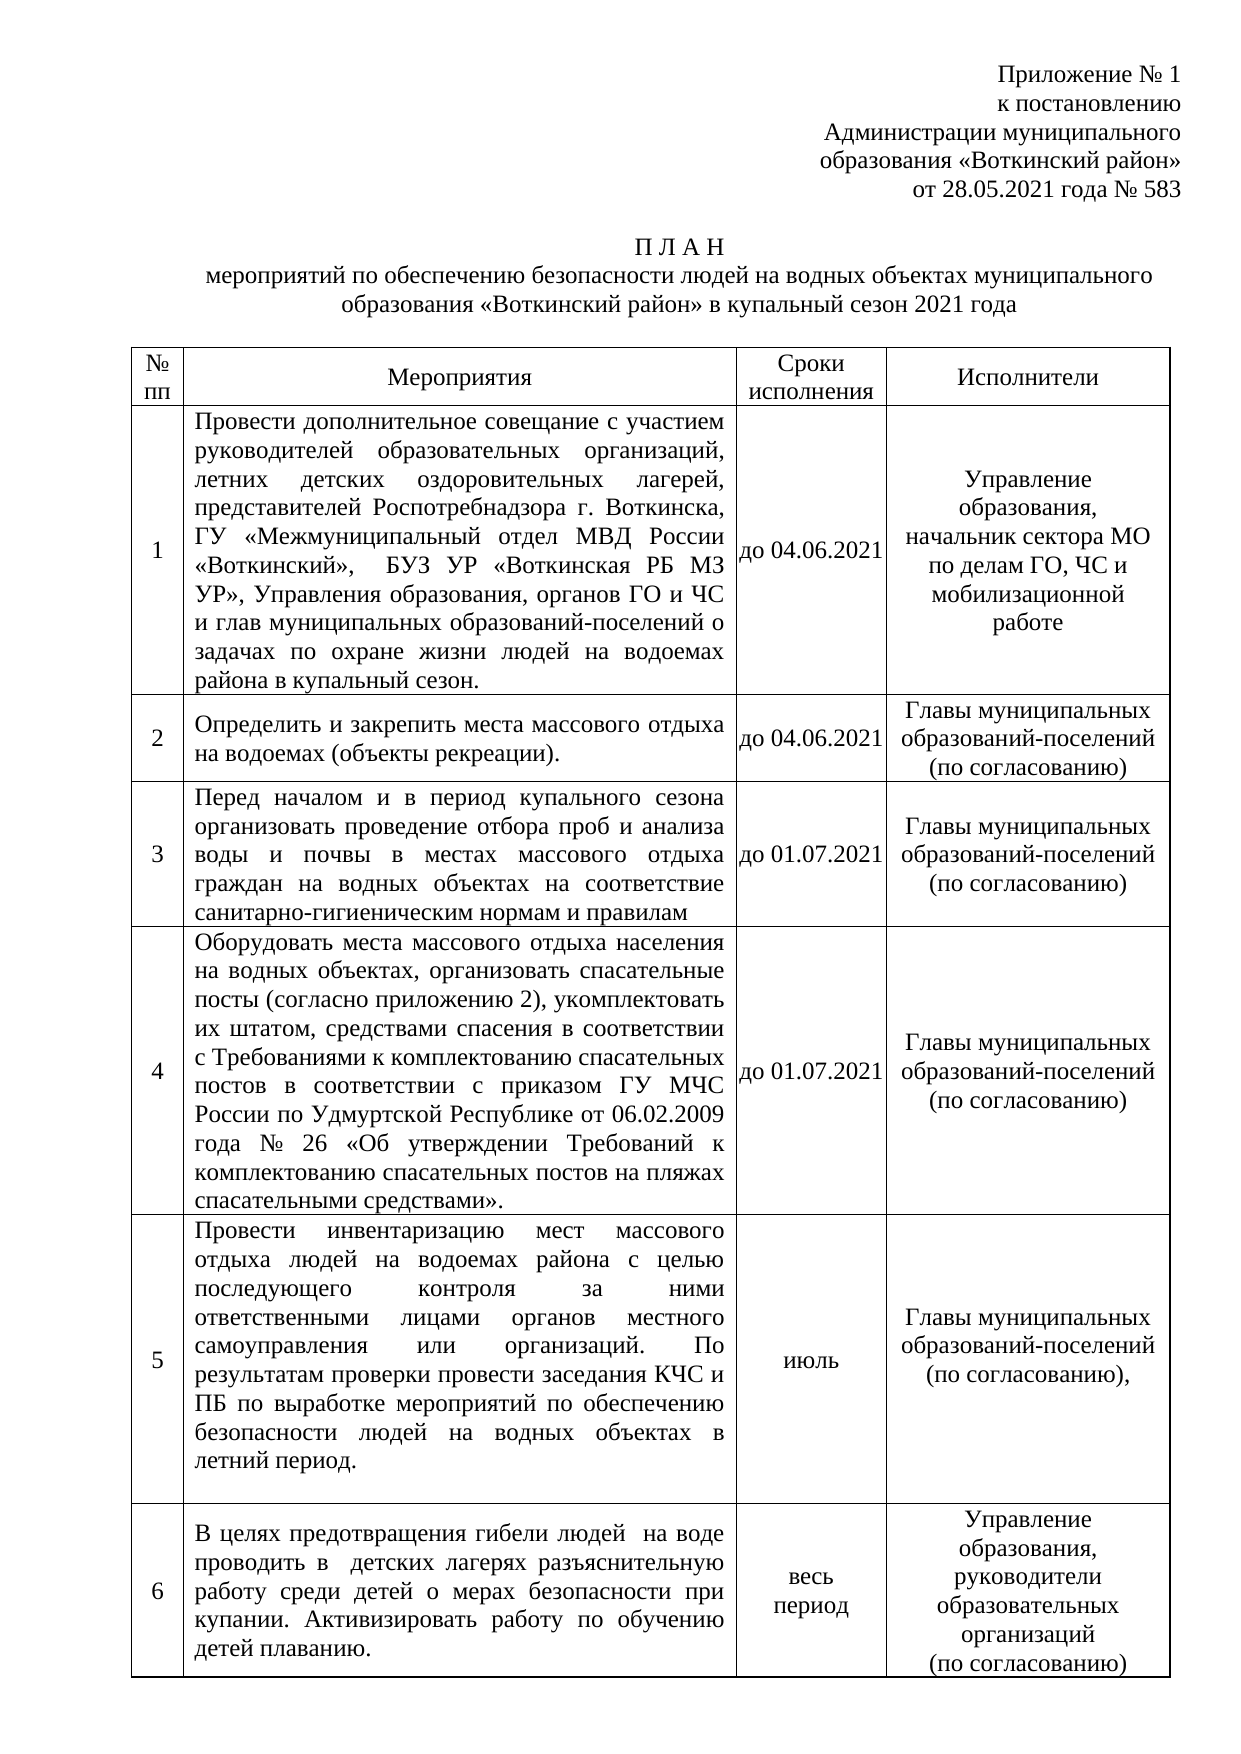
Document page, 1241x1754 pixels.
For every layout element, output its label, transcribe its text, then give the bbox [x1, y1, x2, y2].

table_cell 4 [132, 927, 183, 1214]
table_cell до 01.07.2021 [737, 782, 886, 926]
table_cell 6 [132, 1504, 183, 1676]
table_cell Оборудовать места массового отдыха населения на водных объектах, организовать спасательные посты (согласно приложению 2), укомплектовать их штатом, средствами спасения в соответствии с Требованиями к комплектованию спасательных постов в соответствии с приказом ГУ МЧС России по Удмуртской Республике от 06.02.2009 года № 26 «Об утверждении Требований к комплектованию спасательных постов на пляжах спасательными средствами». [184, 927, 736, 1214]
text от 28.05.2021 года № 583 [802, 174, 1181, 203]
text П Л А Н [177, 232, 1181, 260]
table_cell Определить и закрепить места массового отдыха на водоемах (объекты рекреации). [184, 695, 736, 781]
table_cell Провести дополнительное совещание с участием руководителей образовательных организаций, летних детских оздоровительных лагерей, представителей Роспотребнадзора г. Воткинска, ГУ «Межмуниципальный отдел МВД России «Воткинский», БУЗ УР «Воткинская РБ МЗ УР», Управления образования, органов ГО и ЧС и глав муниципальных образований-поселений о задачах по охране жизни людей на водоемах района в купальный сезон. [184, 406, 736, 694]
table_cell В целях предотвращения гибели людей на воде проводить в детских лагерях разъяснительную работу среди детей о мерах безопасности при купании. Активизировать работу по обучению детей плаванию. [184, 1504, 736, 1676]
table_cell Перед началом и в период купального сезона организовать проведение отбора проб и анализа воды и почвы в местах массового отдыха граждан на водных объектах на соответствие санитарно-гигиеническим нормам и правилам [184, 782, 736, 926]
table_cell Главы муниципальных образований-поселений (по согласованию) [887, 782, 1169, 926]
table_cell до 01.07.2021 [737, 927, 886, 1214]
text мероприятий по обеспечению безопасности людей на водных объектах муниципального образования «Воткинский район» в купальный сезон 2021 года [177, 260, 1181, 318]
table_cell Главы муниципальных образований-поселений (по согласованию) [887, 695, 1169, 781]
table_header №пп [132, 348, 183, 405]
table_header Исполнители [887, 348, 1169, 405]
table_cell весь период [737, 1504, 886, 1676]
text Администрации муниципального образования «Воткинский район» [802, 117, 1181, 174]
table_cell июль [737, 1215, 886, 1503]
table_cell до 04.06.2021 [737, 406, 886, 694]
table_cell 1 [132, 406, 183, 694]
table_cell 5 [132, 1215, 183, 1503]
table_header Сроки исполнения [737, 348, 886, 405]
table_cell Главы муниципальных образований-поселений (по согласованию) [887, 927, 1169, 1214]
table_cell Провести инвентаризацию мест массового отдыха людей на водоемах района с целью последующего контроля за ними ответственными лицами органов местного самоуправления или организаций. По результатам проверки провести заседания КЧС и ПБ по выработке мероприятий по обеспечению безопасности людей на водных объектах в летний период. [184, 1215, 736, 1503]
table_cell Управление образования, руководители образовательных организаций (по согласованию) [887, 1504, 1169, 1676]
table_cell Управление образования, начальник сектора МО по делам ГО, ЧС и мобилизационной работе [887, 406, 1169, 694]
table_cell Главы муниципальных образований-поселений (по согласованию), [887, 1215, 1169, 1503]
table_cell до 04.06.2021 [737, 695, 886, 781]
text к постановлению [802, 88, 1181, 117]
table_header Мероприятия [184, 348, 736, 405]
text Приложение № 1 [802, 59, 1181, 88]
table_cell 2 [132, 695, 183, 781]
table_cell 3 [132, 782, 183, 926]
